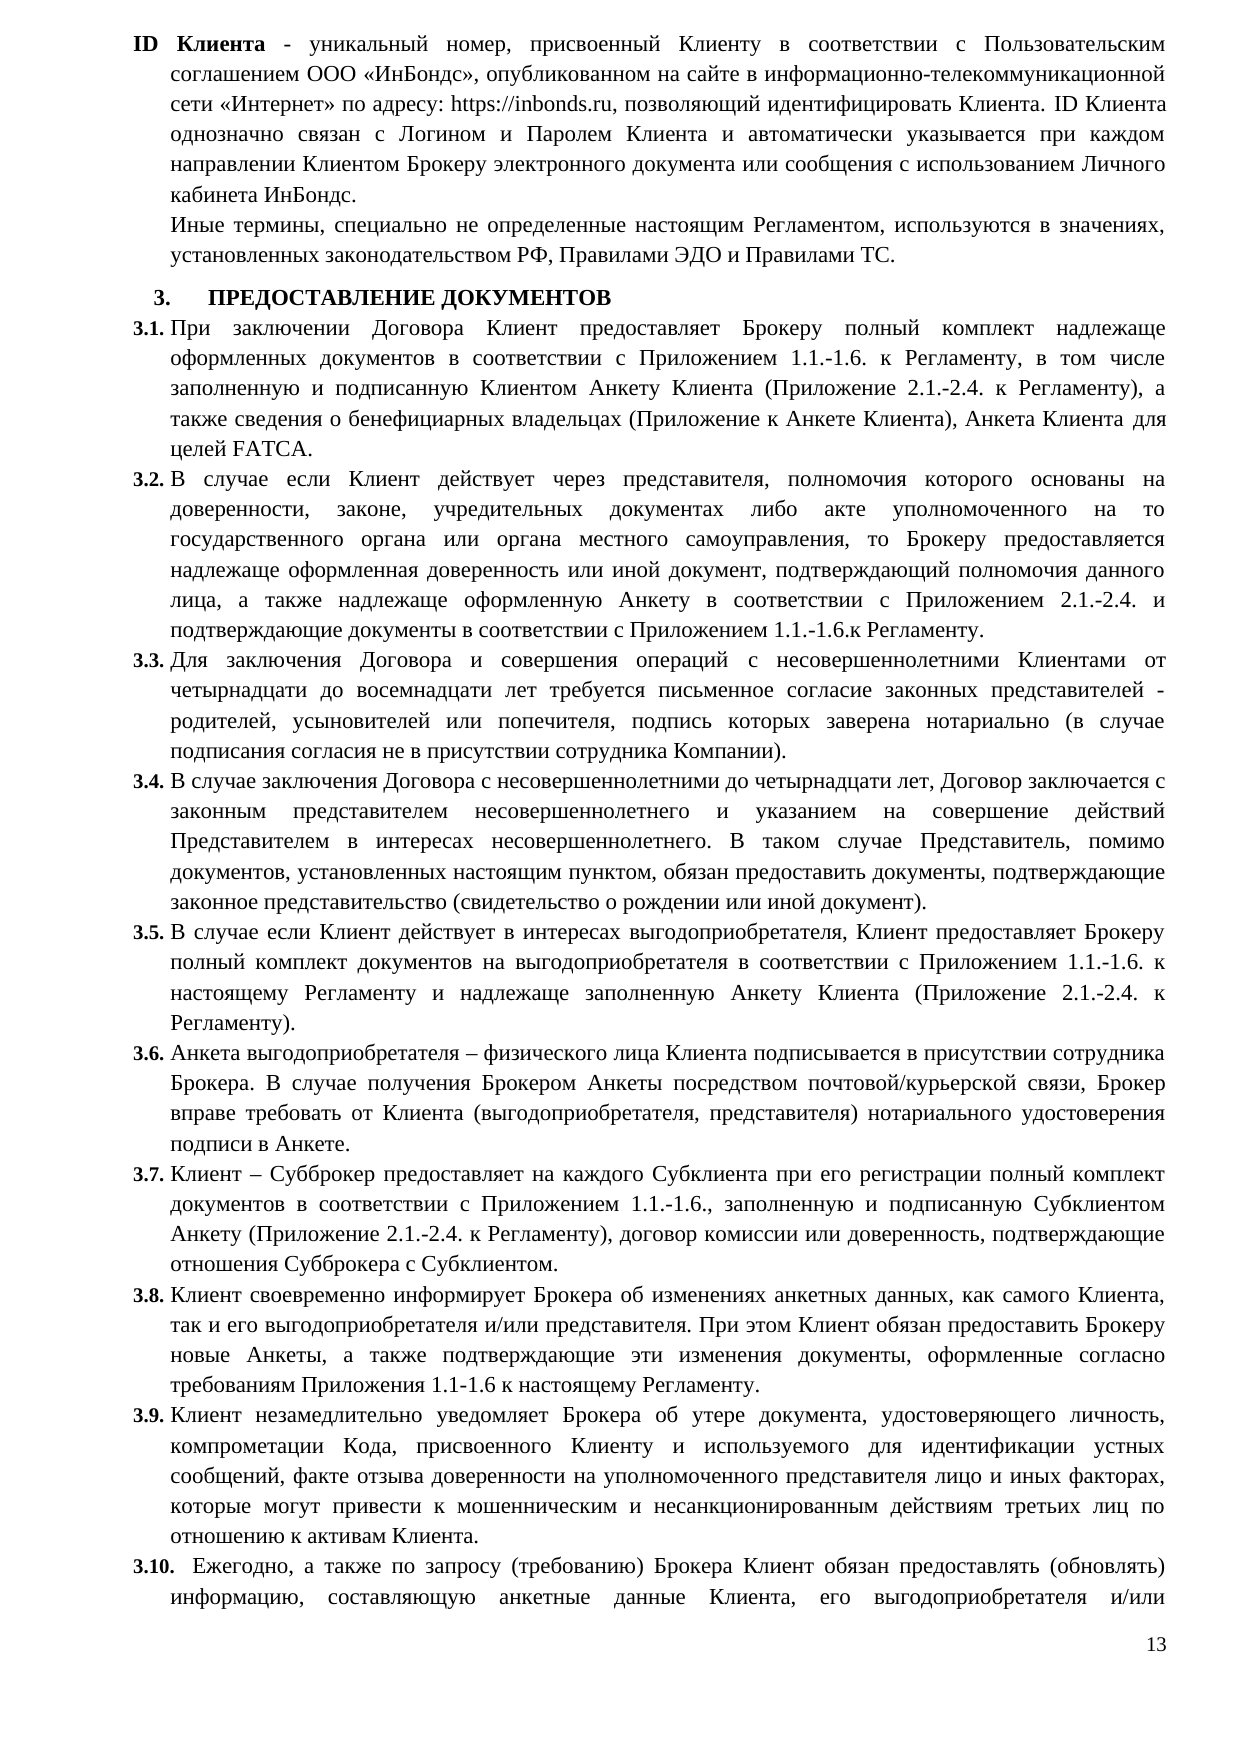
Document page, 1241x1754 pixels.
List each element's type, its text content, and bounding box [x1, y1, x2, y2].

text ID Клиента - уникальный номер, присвоенный Клиенту в соответствии с Пользовательским соглашением ООО «ИнБондс», опубликованном на сайте в информационно-телекоммуникационной сети «Интернет» по адресу: https://inbonds.ru, позволяющий идентифицировать Клиента. ID Клиента однозначно связан с Логином и Паролем Клиента и автоматически указывается при каждом направлении Клиентом Брокеру электронного документа или сообщения с использованием Личного кабинета ИнБондс. [133, 29, 1167, 207]
list В случае если Клиент действует через представителя, полномочия которого основаны на доверенности, законе, учредительных документах либо акте уполномоченного на то государственного органа или органа местного самоуправления, то Брокеру предоставляется надлежаще оформленная доверенность или иной документ, подтверждающий полномочия данного лица, а также надлежаще оформленную Анкету в соответствии с Приложением 2.1.-2.4. и подтверждающие документы в соответствии с Приложением 1.1.-1.6.к Регламенту. [133, 465, 1167, 642]
list Клиент своевременно информирует Брокера об изменениях анкетных данных, как самого Клиента, так и его выгодоприобретателя и/или представителя. При этом Клиент обязан предоставить Брокеру новые Анкеты, а также подтверждающие эти изменения документы, оформленные согласно требованиям Приложения 1.1-1.6 к настоящему Регламенту. [133, 1281, 1167, 1398]
list В случае заключения Договора с несовершеннолетними до четырнадцати лет, Договор заключается с законным представителем несовершеннолетнего и указанием на совершение действий Представителем в интересах несовершеннолетнего. В таком случае Представитель, помимо документов, установленных настоящим пунктом, обязан предоставить документы, подтверждающие законное представительство (свидетельство о рождении или иной документ). [133, 767, 1167, 914]
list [133, 1552, 1167, 1609]
list Клиент – Субброкер предоставляет на каждого Субклиента при его регистрации полный комплект документов в соответствии с Приложением 1.1.-1.6., заполненную и подписанную Субклиентом Анкету (Приложение 2.1.-2.4. к Регламенту), договор комиссии или доверенность, подтверждающие отношения Субброкера с Субклиентом. [133, 1160, 1167, 1277]
subtitle ПРЕДОСТАВЛЕНИЕ ДОКУМЕНТОВ [170, 284, 1167, 310]
list В случае если Клиент действует в интересах выгодоприобретателя, Клиент предоставляет Брокеру полный комплект документов на выгодоприобретателя в соответствии с Приложением 1.1.-1.6. к настоящему Регламенту и надлежаще заполненную Анкету Клиента (Приложение 2.1.-2.4. к Регламенту). [133, 918, 1167, 1035]
list Анкета выгодоприобретателя – физического лица Клиента подписывается в присутствии сотрудника Брокера. В случае получения Брокером Анкеты посредством почтовой/курьерской связи, Брокер вправе требовать от Клиента (выгодоприобретателя, представителя) нотариального удостоверения подписи в Анкете. [133, 1039, 1167, 1156]
list Для заключения Договора и совершения операций c несовершеннолетними Клиентами от четырнадцати до восемнадцати лет требуется письменное согласие законных представителей - родителей, усыновителей или попечителя, подпись которых заверена нотариально (в случае подписания согласия не в присутствии сотрудника Компании). [133, 646, 1167, 763]
text Иные термины, специально не определенные настоящим Регламентом, используются в значениях, установленных законодательством РФ, Правилами ЭДО и Правилами ТС. [133, 211, 1167, 267]
list Клиент незамедлительно уведомляет Брокера об утере документа, удостоверяющего личность, компрометации Кода, присвоенного Клиенту и используемого для идентификации устных сообщений, факте отзыва доверенности на уполномоченного представителя лицо и иных факторах, которые могут привести к мошенническим и несанкционированным действиям третьих лиц по отношению к активам Клиента. [133, 1401, 1167, 1549]
list При заключении Договора Клиент предоставляет Брокеру полный комплект надлежаще оформленных документов в соответствии с Приложением 1.1.-1.6. к Регламенту, в том числе заполненную и подписанную Клиентом Анкету Клиента (Приложение 2.1.-2.4. к Регламенту), а также сведения о бенефициарных владельцах (Приложение к Анкете Клиента), Анкета Клиента для целей FATCA. [133, 314, 1167, 461]
